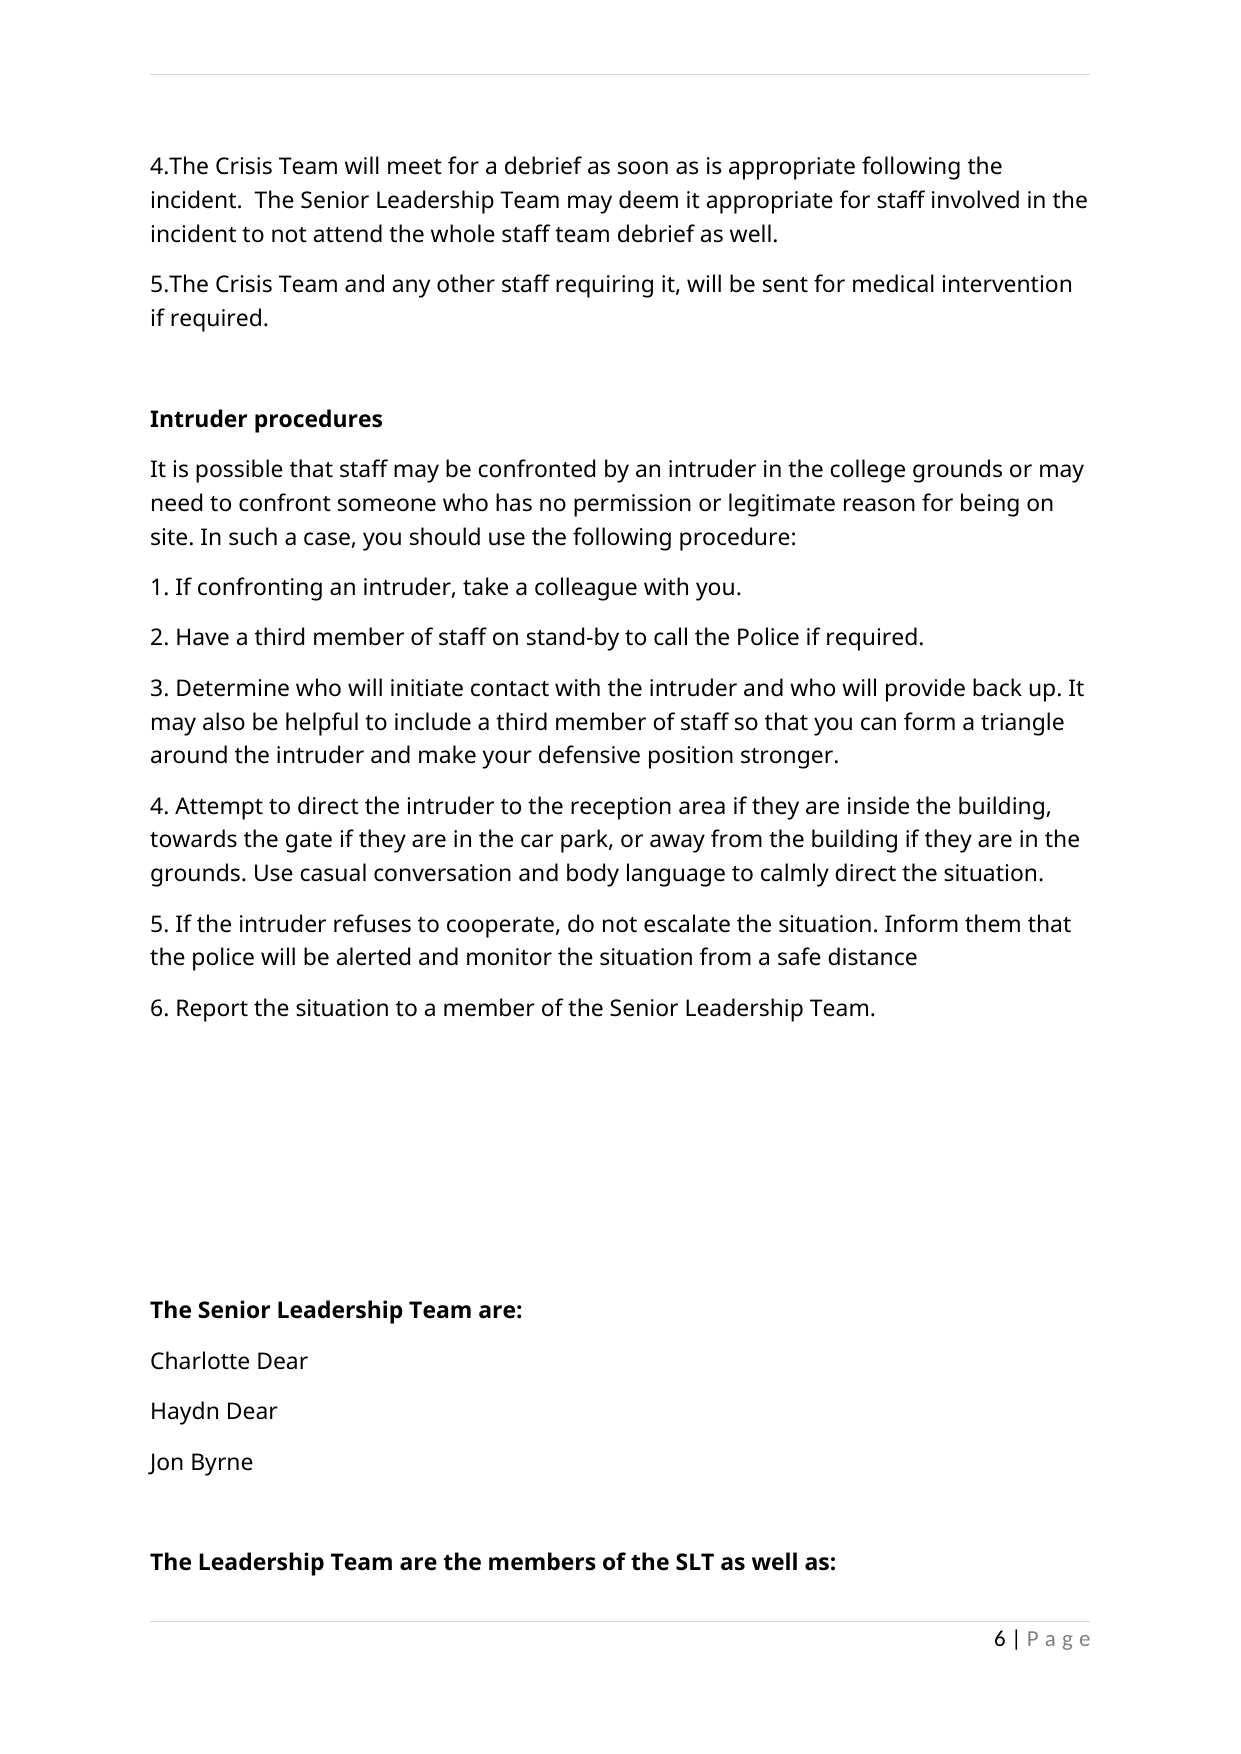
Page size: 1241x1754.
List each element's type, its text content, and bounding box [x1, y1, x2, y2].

text It is possible that staff may be confronted by an intruder in the college grounds or may need to confront someone who has no permission or legitimate reason for being on site. In such a case, you should use the following procedure: [150, 453, 1090, 552]
text 3. Determine who will initiate contact with the intruder and who will provide back up. It may also be helpful to include a third member of staff so that you can form a triangle around the intruder and make your defensive position stronger. [150, 672, 1090, 770]
text 6. Report the situation to a member of the Senior Leadership Team. [150, 992, 1090, 1023]
text 4.The Crisis Team will meet for a debrief as soon as is appropriate following the incident. The Senior Leadership Team may deem it appropriate for staff involved in the incident to not attend the whole staff team debrief as well. [150, 150, 1090, 249]
text The Leadership Team are the members of the SLT as well as: [150, 1546, 1090, 1577]
text Jon Byrne [150, 1445, 1090, 1477]
text 4. Attempt to direct the intruder to the reception area if they are inside the building, towards the gate if they are in the car park, or away from the building if they are in the grounds. Use casual conversation and body language to calmly direct the situation. [150, 789, 1090, 888]
text 2. Have a third member of staff on stand-by to call the Police if required. [150, 621, 1090, 652]
text 5.The Crisis Team and any other staff requiring it, will be sent for medical intervention if required. [150, 268, 1090, 333]
text Haydn Dear [150, 1395, 1090, 1426]
text The Senior Leadership Team are: [150, 1294, 1090, 1325]
text Charlotte Dear [150, 1344, 1090, 1376]
text 1. If confronting an intruder, take a colleague with you. [150, 571, 1090, 602]
text Intruder procedures [150, 402, 1090, 434]
text 5. If the intruder refuses to cooperate, do not escalate the situation. Inform them that the police will be alerted and monitor the situation from a safe distance [150, 907, 1090, 972]
